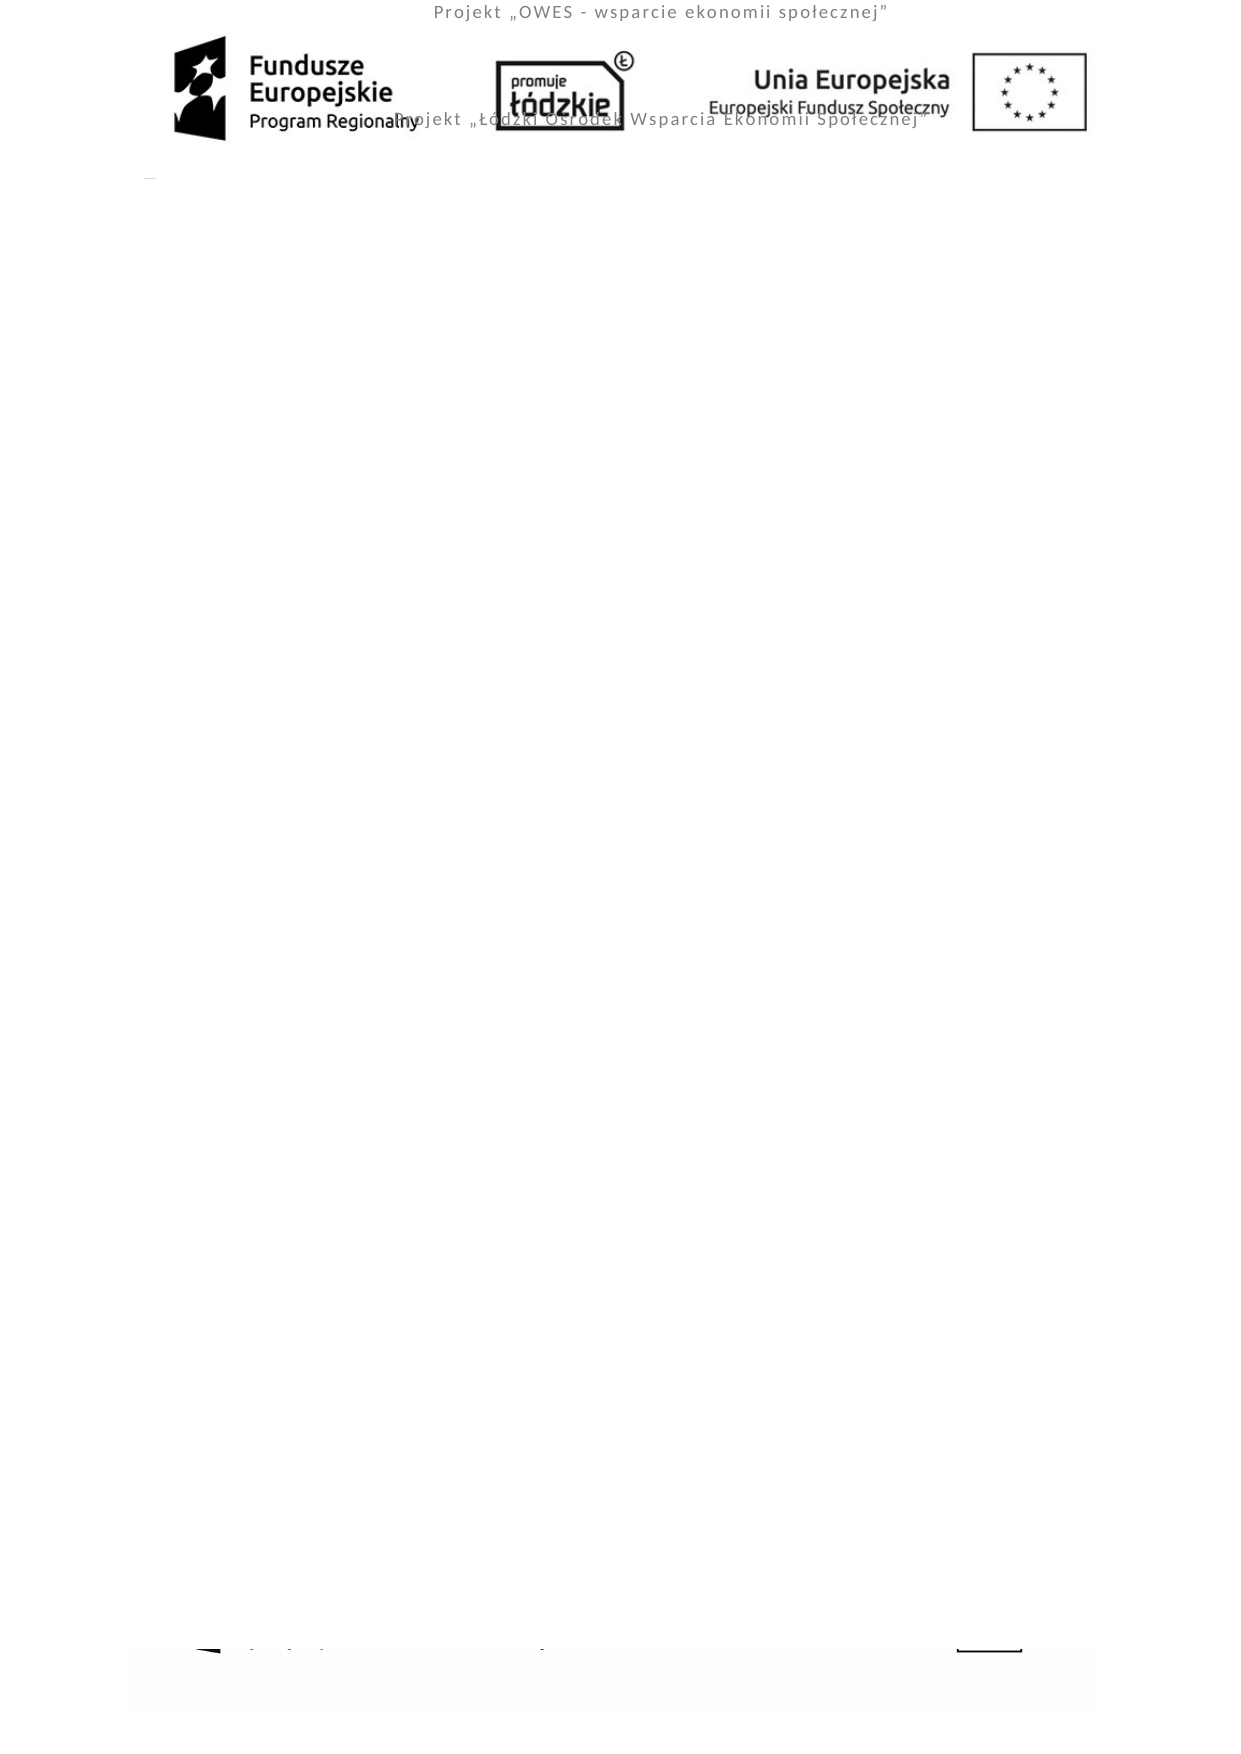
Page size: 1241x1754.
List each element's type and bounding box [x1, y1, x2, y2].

picture [125, 1649, 1100, 1717]
picture [155, 0, 1102, 180]
